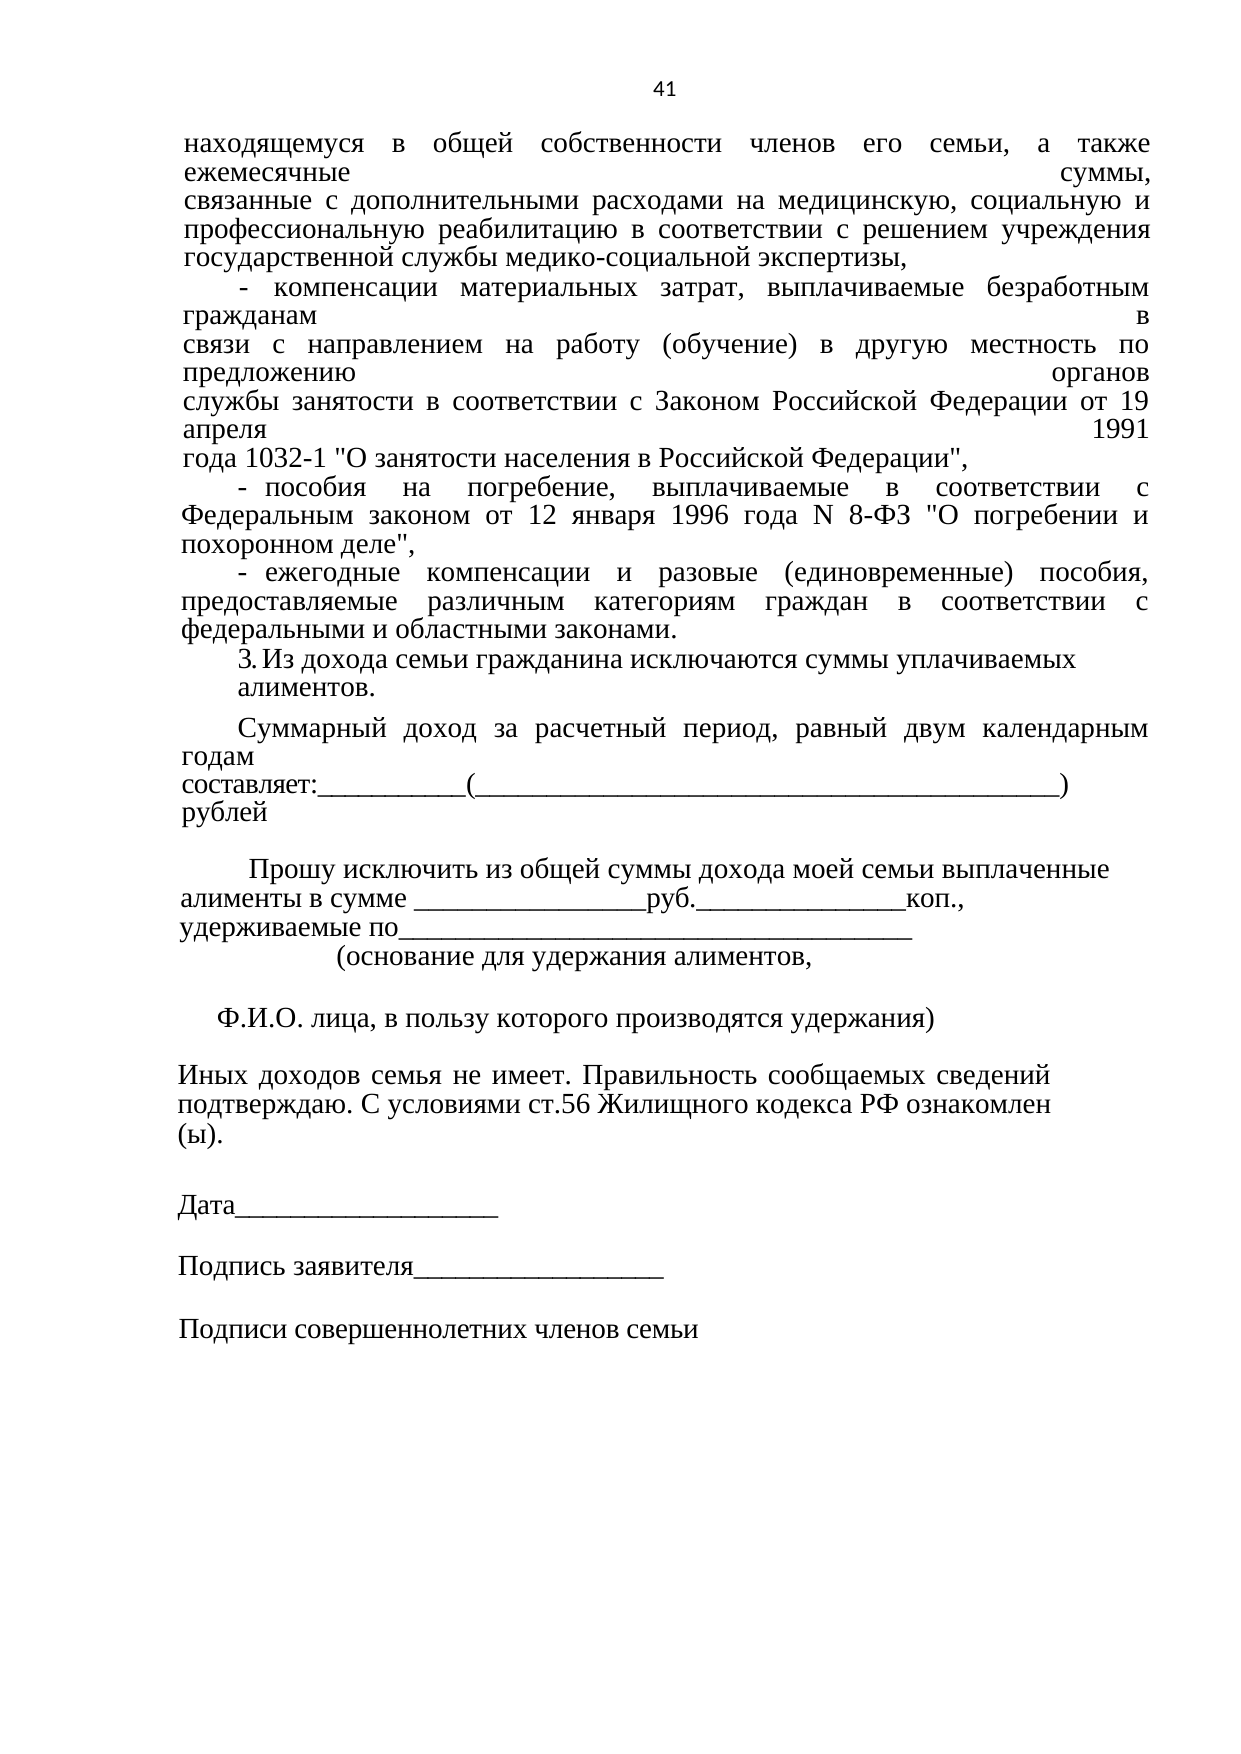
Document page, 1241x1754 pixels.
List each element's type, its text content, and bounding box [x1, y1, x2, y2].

text Дата [177, 1187, 1152, 1220]
text Иных доходов семья не имеет. Правильность сообщаемых сведений подтверждаю. С условиями ст.56 Жилищного кодекса РФ ознакомлен (ы). [177, 1061, 1052, 1149]
text алименты в сумме ____ руб. коп., [180, 884, 1152, 913]
text (основание для удержания алиментов, [336, 942, 1152, 971]
list пособия на погребение, выплачиваемые в соответствии с Федеральным законом от 12 января 1996 года N 8-ФЗ "О погребении и похоронном деле", [181, 473, 1150, 559]
text Ф.И.О. лица, в пользу которого производятся удержания) [217, 1000, 1152, 1033]
text Подписи совершеннолетних членов семьи [178, 1311, 1152, 1344]
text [184, 130, 1151, 273]
text Прошу исключить из общей суммы дохода моей семьи выплаченные [248, 855, 1152, 884]
text 3. Из дохода семьи гражданина исключаются суммы уплачиваемых алиментов. [237, 645, 1152, 702]
text Подпись заявителя [178, 1248, 1152, 1282]
text удерживаемые по [179, 913, 1152, 942]
text - компенсации материальных затрат, выплачиваемые безработным гражданам в связи с направлением на работу (обучение) в другую местность по предложению органов службы занятости в соответствии с Законом Российской Федерации от 19 апреля 1991 года 1032-1 "О занятости населения в Российской Федерации", [183, 273, 1150, 473]
text Суммарный доход за расчетный период, равный двум календарным годам составляет: ( ) рублей [181, 715, 1149, 827]
list ежегодные компенсации и разовые (единовременные) пособия, предоставляемые различным категориям граждан в соответствии с федеральными и областными законами. [181, 559, 1149, 645]
